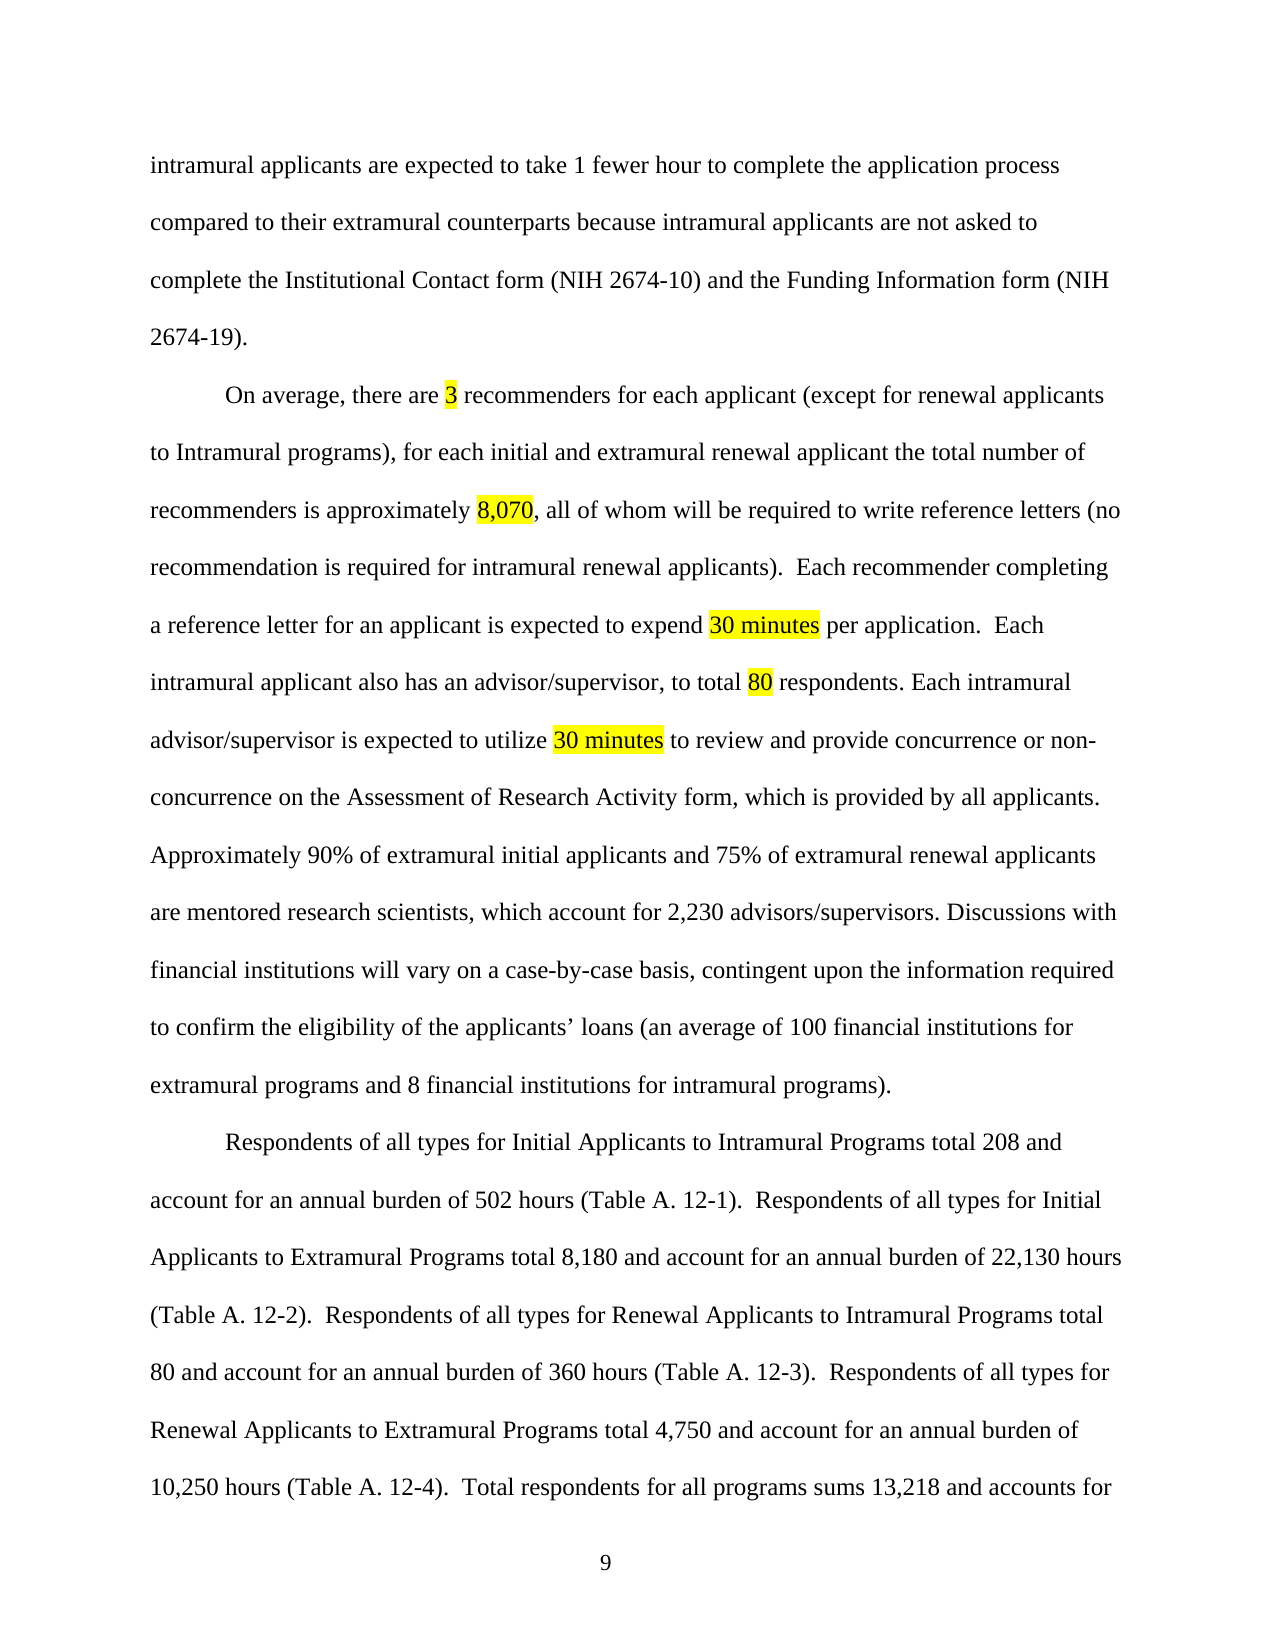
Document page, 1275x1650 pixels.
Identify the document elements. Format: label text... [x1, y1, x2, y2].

text On average, there are 3 recommenders for each applicant (except for renewal applicants to Intramural programs), for each initial and extramural renewal applicant the total number of recommenders is approximately 8,070, all of whom will be required to write reference letters (no recommendation is required for intramural renewal applicants). Each recommender completing a reference letter for an applicant is expected to expend 30 minutes per application. Each intramural applicant also has an advisor/supervisor, to total 80 respondents. Each intramural advisor/supervisor is expected to utilize 30 minutes to review and provide concurrence or non-concurrence on the Assessment of Research Activity form, which is provided by all applicants. Approximately 90% of extramural initial applicants and 75% of extramural renewal applicants are mentored research scientists, which account for 2,230 advisors/supervisors. Discussions with financial institutions will vary on a case-by-case basis, contingent upon the information required to confirm the eligibility of the applicants’ loans (an average of 100 financial institutions for extramural programs and 8 financial institutions for intramural programs). [150, 380, 1125, 1099]
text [150, 150, 1125, 351]
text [150, 1127, 1125, 1501]
